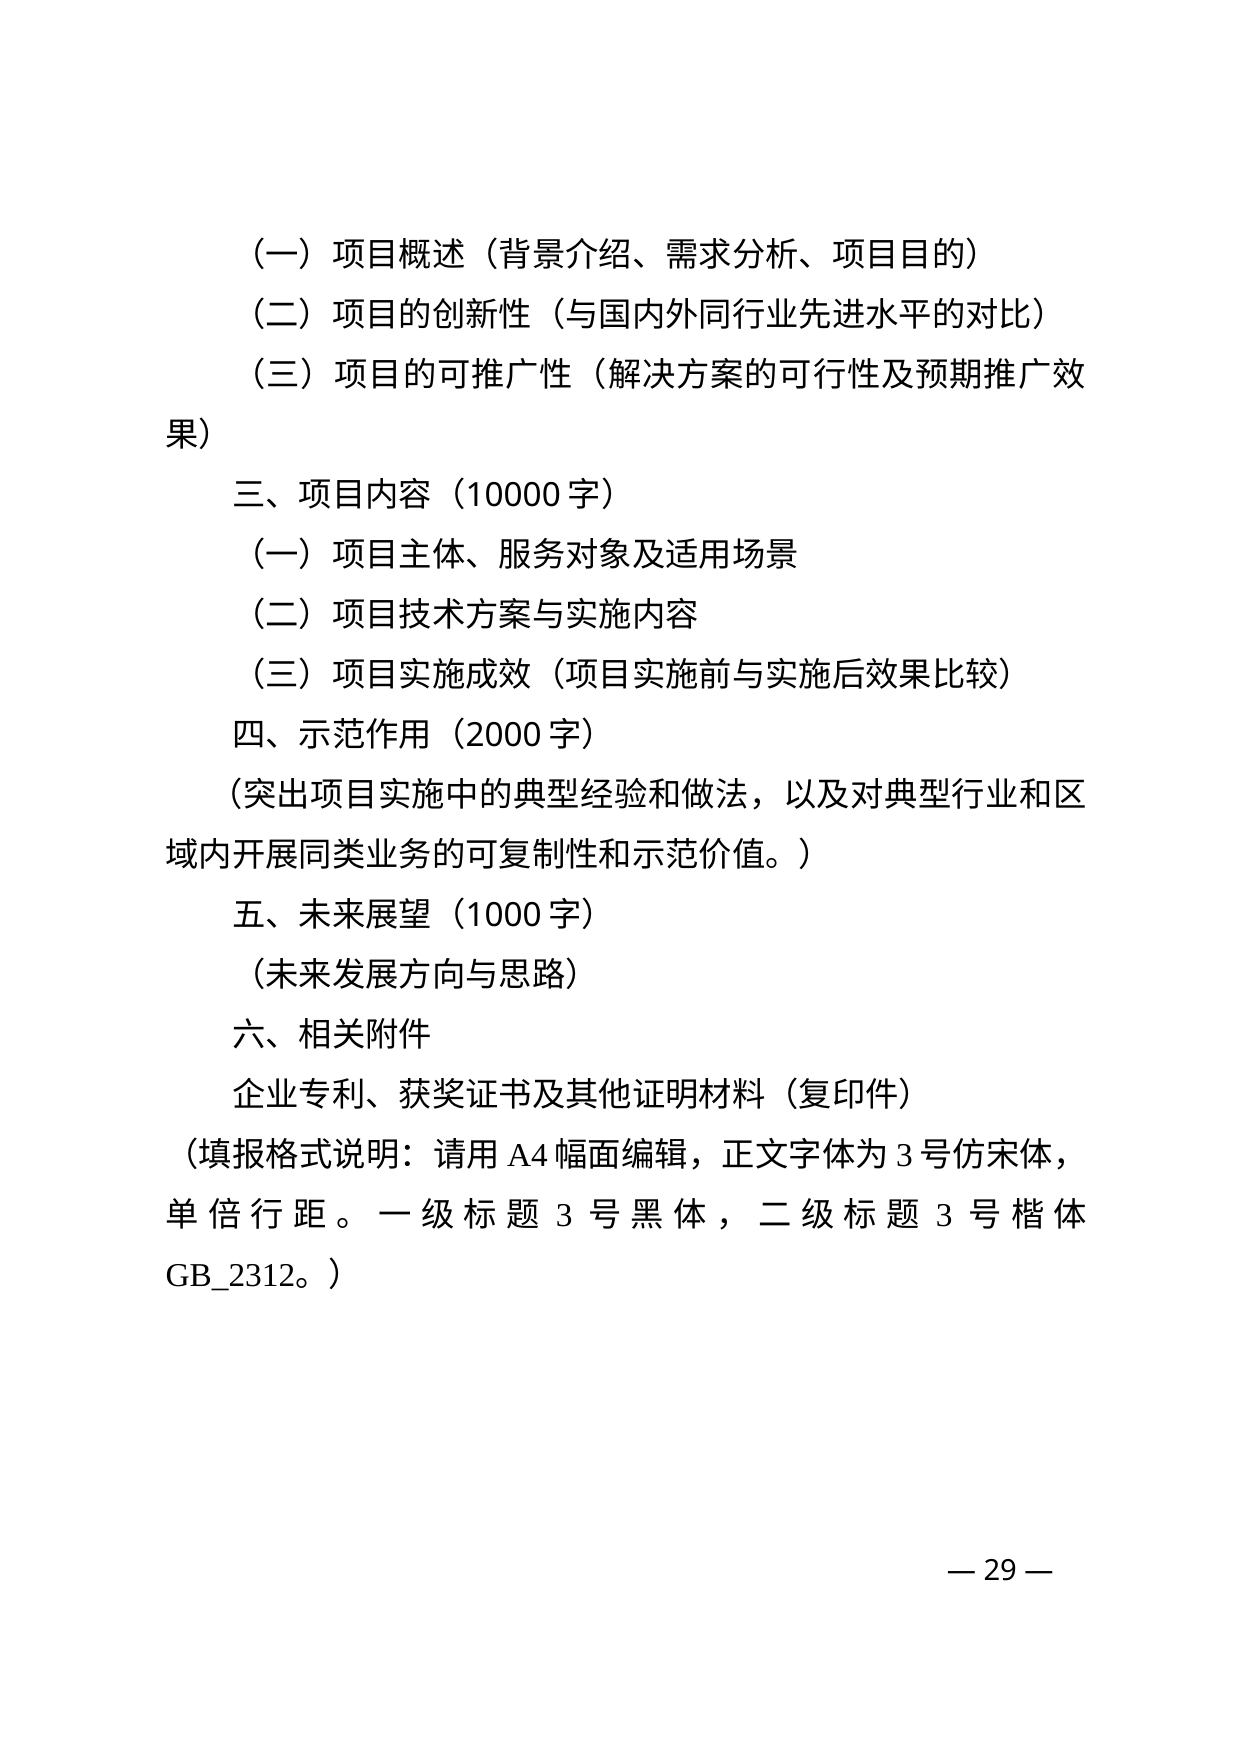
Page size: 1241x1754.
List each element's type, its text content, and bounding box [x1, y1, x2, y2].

text 六、相关附件 [165, 998, 1087, 1058]
text （突出项目实施中的典型经验和做法，以及对典型行业和区域内开展同类业务的可复制性和示范价值。） [165, 758, 1087, 878]
text （一）项目主体、服务对象及适用场景 [165, 518, 1087, 578]
text （未来发展方向与思路） [165, 938, 1087, 998]
text （三）项目实施成效（项目实施前与实施后效果比较） [165, 638, 1087, 698]
text （二）项目的创新性（与国内外同行业先进水平的对比） [165, 278, 1087, 338]
text 企业专利、获奖证书及其他证明材料（复印件） [165, 1058, 1087, 1118]
text （一）项目概述（背景介绍、需求分析、项目目的） [165, 218, 1087, 278]
text 三、项目内容（10000字） [165, 458, 1087, 518]
text （二）项目技术方案与实施内容 [165, 578, 1087, 638]
text 四、示范作用（2000字） [165, 698, 1087, 758]
text 五、未来展望（1000字） [165, 878, 1087, 938]
text （三）项目的可推广性（解决方案的可行性及预期推广效果） [165, 338, 1087, 458]
text （填报格式说明：请用A4幅面编辑，正文字体为3号仿宋体，单倍行距。一级标题3号黑体，二级标题3号楷体GB_2312。） [165, 1118, 1087, 1298]
